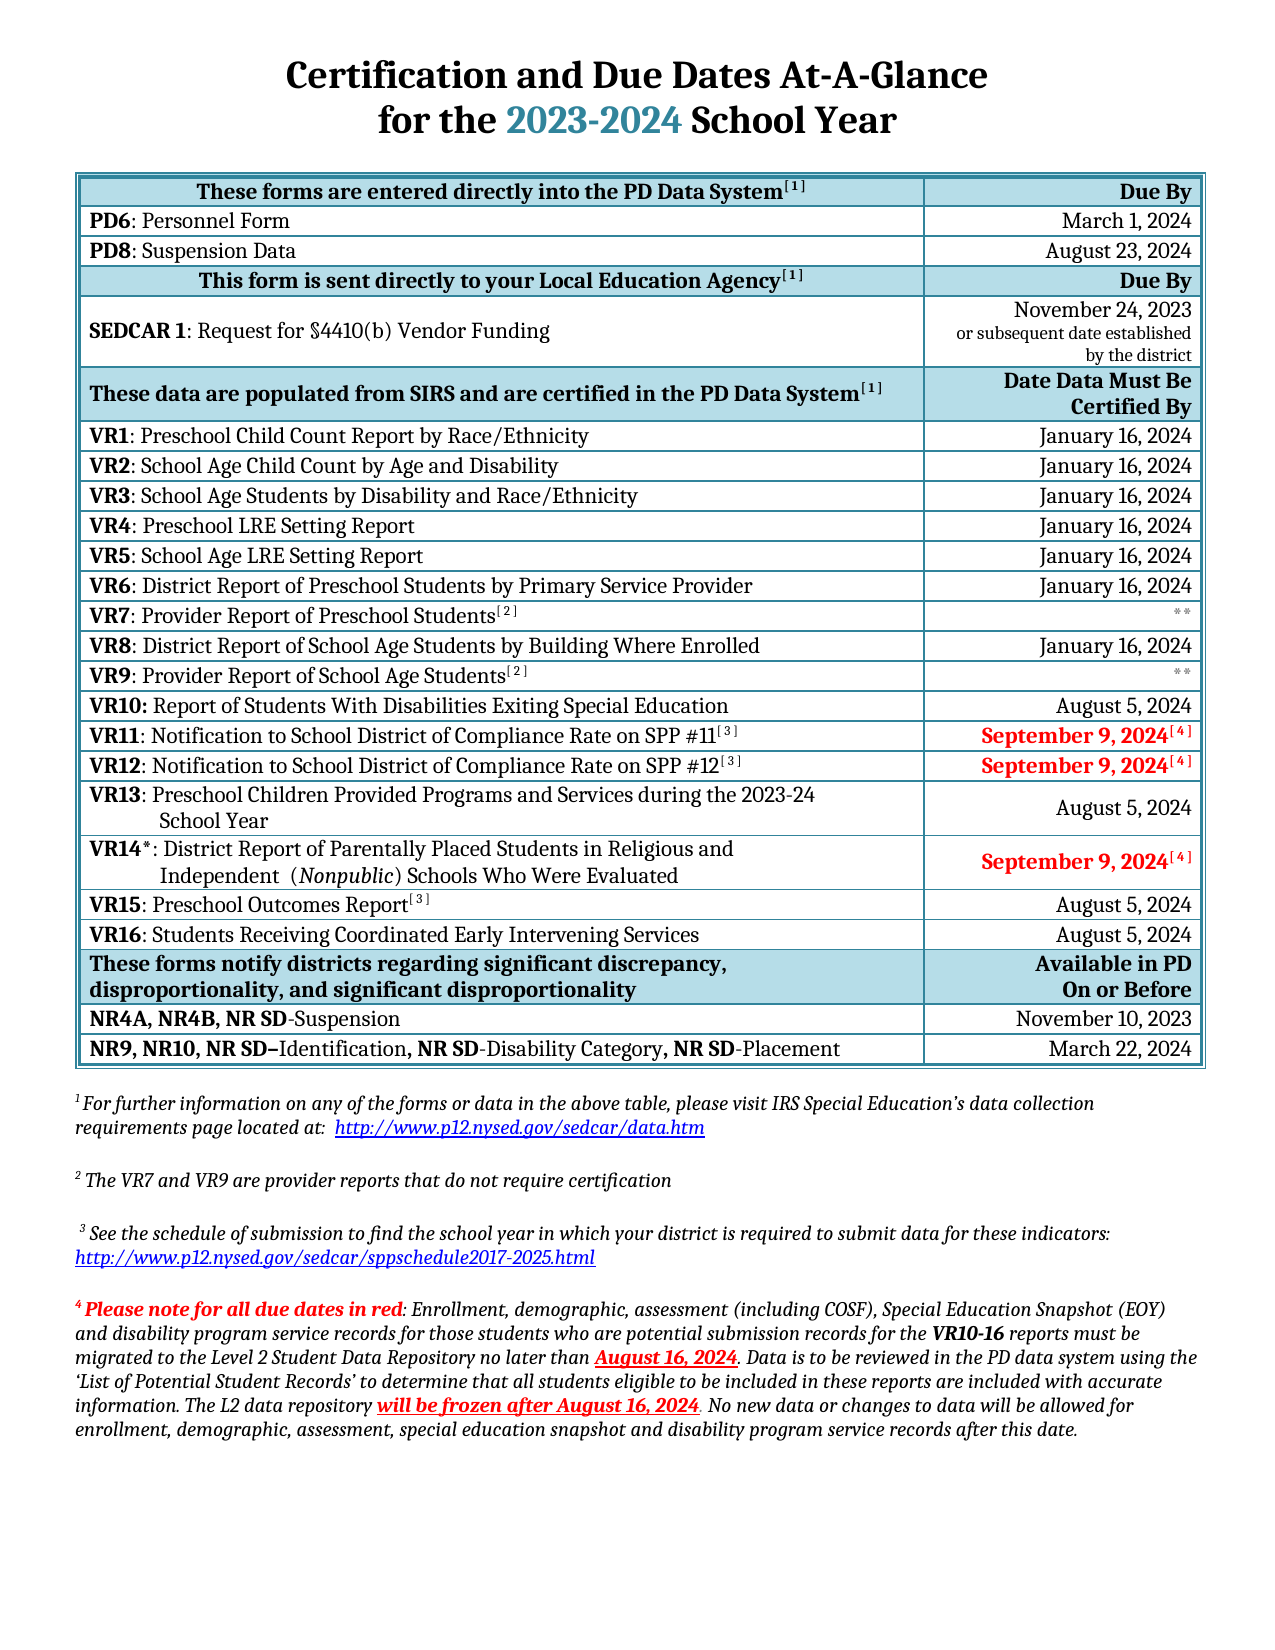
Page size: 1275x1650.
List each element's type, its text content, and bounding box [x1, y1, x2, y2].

table_cell Due By [925, 267, 1200, 295]
text Certification and Due Dates At-A-Glance [75, 52, 1200, 98]
table_cell January 16, 2024 [925, 512, 1200, 540]
table_cell VR14*: District Report of Parentally Placed Students in Religious and Independent (Nonpublic) Schools Who Were Evaluated [81, 836, 923, 889]
table_cell August 23, 2024 [925, 237, 1200, 265]
text for the 2023-2024 School Year [75, 98, 1200, 143]
table_cell VR9: Provider Report of School Age Students[ 2 ] [81, 662, 923, 690]
table_cell January 16, 2024 [925, 572, 1200, 600]
table_cell ** [925, 602, 1200, 630]
table_cell VR16: Students Receiving Coordinated Early Intervening Services [81, 920, 923, 949]
table_cell September 9, 2024[ 4 ] [925, 836, 1200, 889]
table_cell These forms notify districts regarding significant discrepancy, disproportionality, and significant disproportionality [81, 950, 923, 1003]
table_header Due By [925, 179, 1200, 205]
table_cell August 5, 2024 [925, 920, 1200, 949]
table_cell August 5, 2024 [925, 782, 1200, 834]
table_cell September 9, 2024[ 4 ] [925, 722, 1200, 750]
table_cell VR8: District Report of School Age Students by Building Where Enrolled [81, 632, 923, 660]
table_cell SEDCAR 1: Request for §4410(b) Vendor Funding [81, 297, 923, 366]
table_cell March 1, 2024 [925, 207, 1200, 235]
table_cell VR13: Preschool Children Provided Programs and Services during the 2023-24 School Year [81, 782, 923, 834]
table_cell January 16, 2024 [925, 482, 1200, 510]
table_cell PD8: Suspension Data [81, 237, 923, 265]
table_cell VR10: Report of Students With Disabilities Exiting Special Education [81, 692, 923, 720]
table_cell January 16, 2024 [925, 422, 1200, 450]
table_cell January 16, 2024 [925, 632, 1200, 660]
table_cell VR15: Preschool Outcomes Report[ 3 ] [81, 890, 923, 919]
table_cell ** [925, 662, 1200, 690]
table_cell Available in PD On or Before [925, 950, 1200, 1003]
table_cell January 16, 2024 [925, 452, 1200, 480]
table_cell Date Data Must Be Certified By [925, 368, 1200, 420]
table_cell March 22, 2024 [925, 1035, 1200, 1063]
table_cell VR2: School Age Child Count by Age and Disability [81, 452, 923, 480]
table_cell VR4: Preschool LRE Setting Report [81, 512, 923, 540]
text 3 See the schedule of submission to find the school year in which your district is required to submit data for these indicators: http://www.p12.nysed.gov/sedcar/sppschedule2017-2025.html [75, 1221, 1200, 1298]
table_cell VR5: School Age LRE Setting Report [81, 542, 923, 570]
table_cell VR1: Preschool Child Count Report by Race/Ethnicity [81, 422, 923, 450]
text 2 The VR7 and VR9 are provider reports that do not require certification [75, 1169, 1200, 1221]
table_cell November 24, 2023 or subsequent date established by the district [925, 297, 1200, 366]
table_cell August 5, 2024 [925, 692, 1200, 720]
table_cell These data are populated from SIRS and are certified in the PD Data System[ 1 ] [81, 368, 923, 420]
table_cell This form is sent directly to your Local Education Agency[ 1 ] [81, 267, 923, 295]
table_cell VR12: Notification to School District of Compliance Rate on SPP #12[ 3 ] [81, 752, 923, 780]
table_cell August 5, 2024 [925, 890, 1200, 919]
table_cell January 16, 2024 [925, 542, 1200, 570]
table_cell VR6: District Report of Preschool Students by Primary Service Provider [81, 572, 923, 600]
table_header These forms are entered directly into the PD Data System[ 1 ] [81, 179, 923, 205]
text 1 For further information on any of the forms or data in the above table, please visit IRS Special Education’s data collection requirements page located at: http://www.p12.nysed.gov/sedcar/data.htm [75, 1092, 1200, 1169]
table_cell VR7: Provider Report of Preschool Students[ 2 ] [81, 602, 923, 630]
table_cell PD6: Personnel Form [81, 207, 923, 235]
table_cell NR4A, NR4B, NR SD-Suspension [81, 1005, 923, 1033]
text 4 Please note for all due dates in red: Enrollment, demographic, assessment (including COSF), Special Education Snapshot (EOY) and disability program service records for those students who are potential submission records for the VR10-16 reports must be migrated to the Level 2 Student Data Repository no later than August 16, 2024. Data is to be reviewed in the PD data system using the ‘List of Potential Student Records’ to determine that all students eligible to be included in these reports are included with accurate information. The L2 data repository will be frozen after August 16, 2024. No new data or changes to data will be allowed for enrollment, demographic, assessment, special education snapshot and disability program service records after this date. [75, 1298, 1200, 1442]
table_cell VR3: School Age Students by Disability and Race/Ethnicity [81, 482, 923, 510]
table_cell November 10, 2023 [925, 1005, 1200, 1033]
table_cell VR11: Notification to School District of Compliance Rate on SPP #11[ 3 ] [81, 722, 923, 750]
table_cell September 9, 2024[ 4 ] [925, 752, 1200, 780]
table_cell NR9, NR10, NR SD–Identification, NR SD-Disability Category, NR SD-Placement [81, 1035, 923, 1063]
